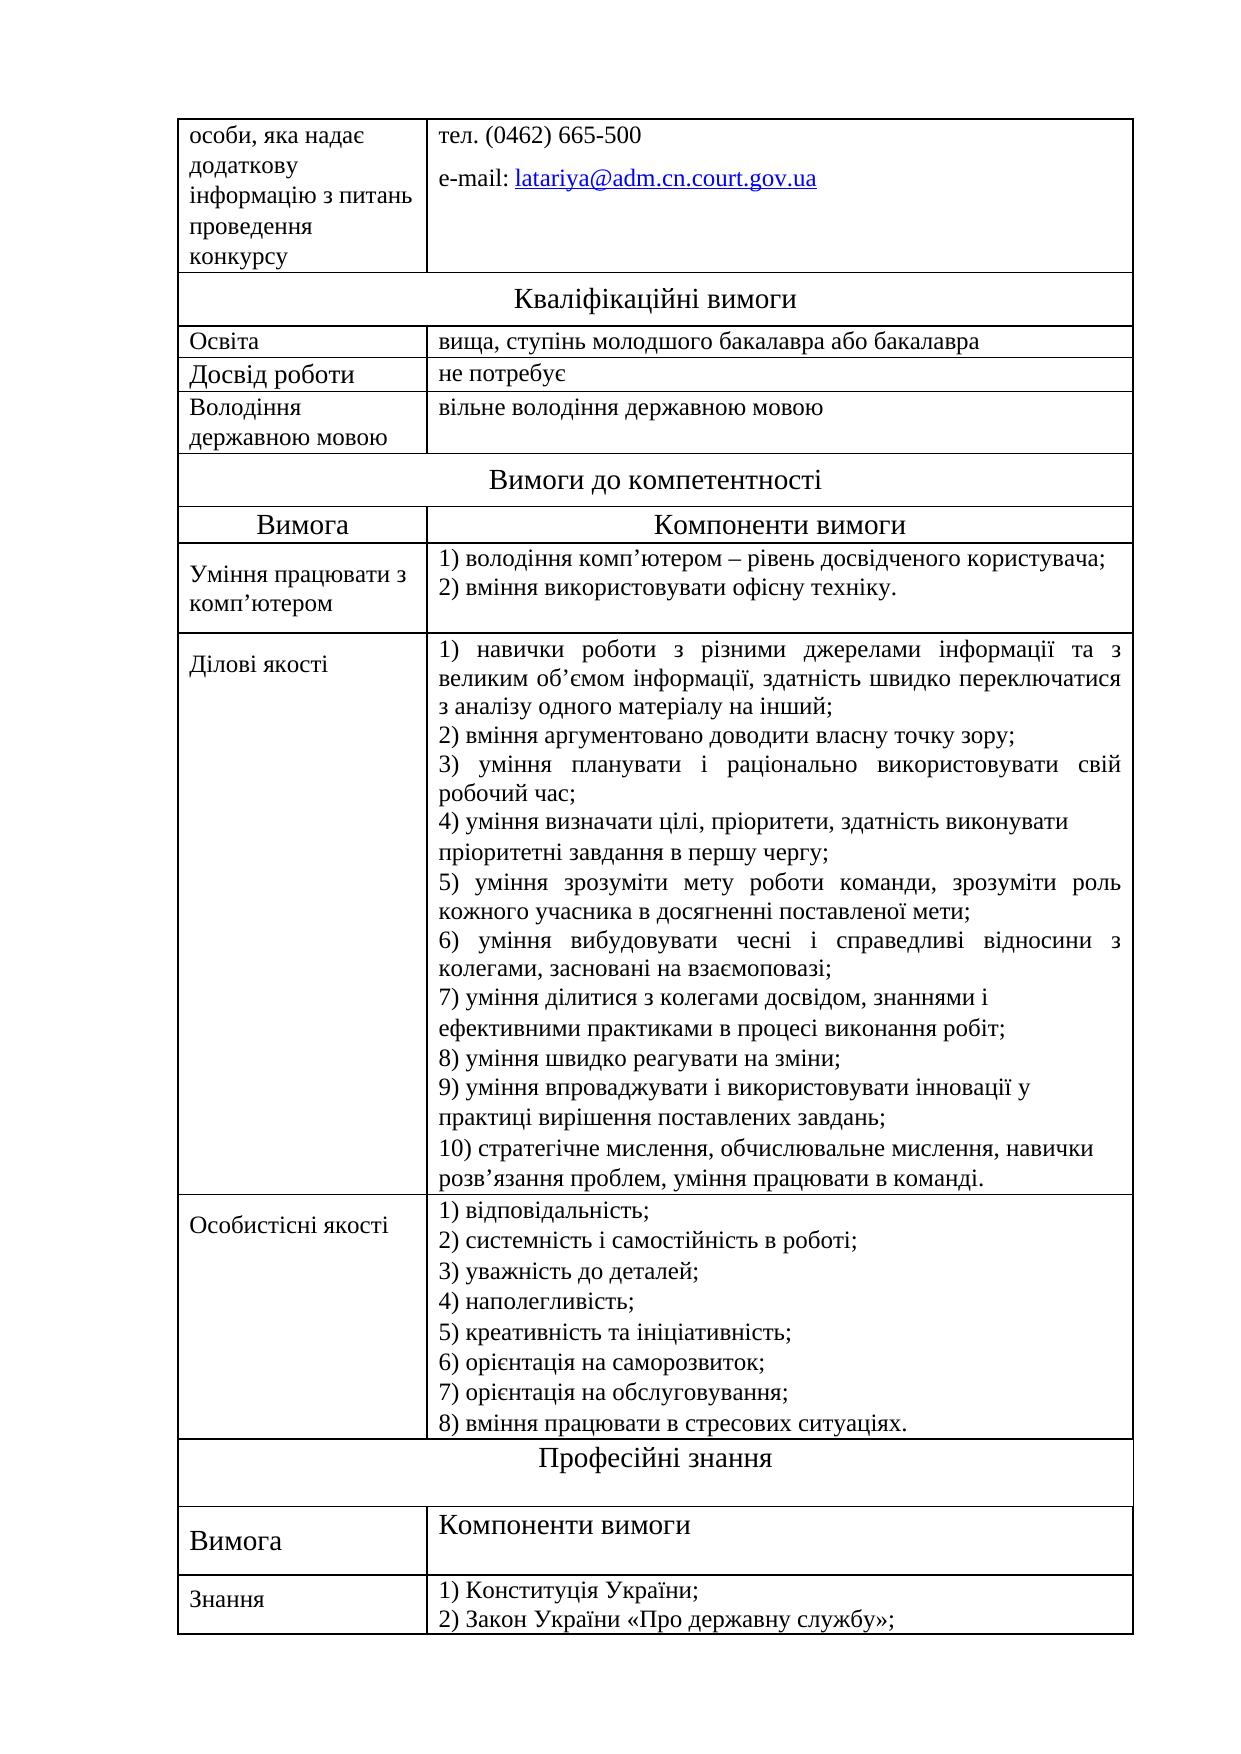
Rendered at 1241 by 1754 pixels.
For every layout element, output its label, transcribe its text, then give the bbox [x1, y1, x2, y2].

table_cell Професійні знання [179, 1440, 1133, 1506]
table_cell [179, 120, 426, 272]
table_cell 1) відповідальність; 2) системність і самостійність в роботі; 3) уважність до деталей; 4) наполегливість; 5) креативність та ініціативність; 6) орієнтація на саморозвиток; 7) орієнтація на обслуговування; 8) вміння працювати в стресових ситуаціях. [428, 1195, 1132, 1438]
table_cell Уміння працювати з комп’ютером [179, 544, 426, 632]
table_cell 1) навички роботи з різними джерелами інформації та з великим об’ємом інформації, здатність швидко переключатися з аналізу одного матеріалу на інший; 2) вміння аргументовано доводити власну точку зору; 3) уміння планувати і раціонально використовувати свій робочий час; 4) уміння визначати цілі, пріоритети, здатність виконувати пріоритетні завдання в першу чергу; 5) уміння зрозуміти мету роботи команди, зрозуміти роль кожного учасника в досягненні поставленої мети; 6) уміння вибудовувати чесні і справедливі відносини з колегами, засновані на взаємоповазі; 7) уміння ділитися з колегами досвідом, знаннями і ефективними практиками в процесі виконання робіт; 8) уміння швидко реагувати на зміни; 9) уміння впроваджувати і використовувати інновації у практиці вирішення поставлених завдань; 10) стратегічне мислення, обчислювальне мислення, навички розв’язання проблем, уміння працювати в команді. [428, 634, 1132, 1193]
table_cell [179, 1576, 426, 1633]
table_cell Компоненти вимоги [428, 1507, 1132, 1574]
table_cell Володіння державною мовою [179, 392, 426, 452]
table_cell 1) володіння комп’ютером – рівень досвідченого користувача; 2) вміння використовувати офісну техніку. [428, 544, 1132, 632]
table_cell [428, 1576, 1132, 1633]
table_cell Ділові якості [179, 634, 426, 1193]
table_cell Компоненти вимоги [428, 507, 1132, 542]
table_cell Кваліфікаційні вимоги [179, 273, 1132, 325]
table_cell Освіта [179, 327, 426, 357]
table_cell Вимоги до компетентності [179, 454, 1132, 506]
table_cell не потребує [428, 358, 1132, 391]
table_cell Вимога [179, 507, 426, 542]
table_cell Вимога [179, 1507, 426, 1574]
table_cell Особистісні якості [179, 1195, 426, 1438]
table_cell вільне володіння державною мовою [428, 392, 1132, 452]
table_cell вища, ступінь молодшого бакалавра або бакалавра [428, 327, 1132, 357]
table_cell Досвід роботи [179, 358, 426, 391]
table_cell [428, 120, 1132, 272]
